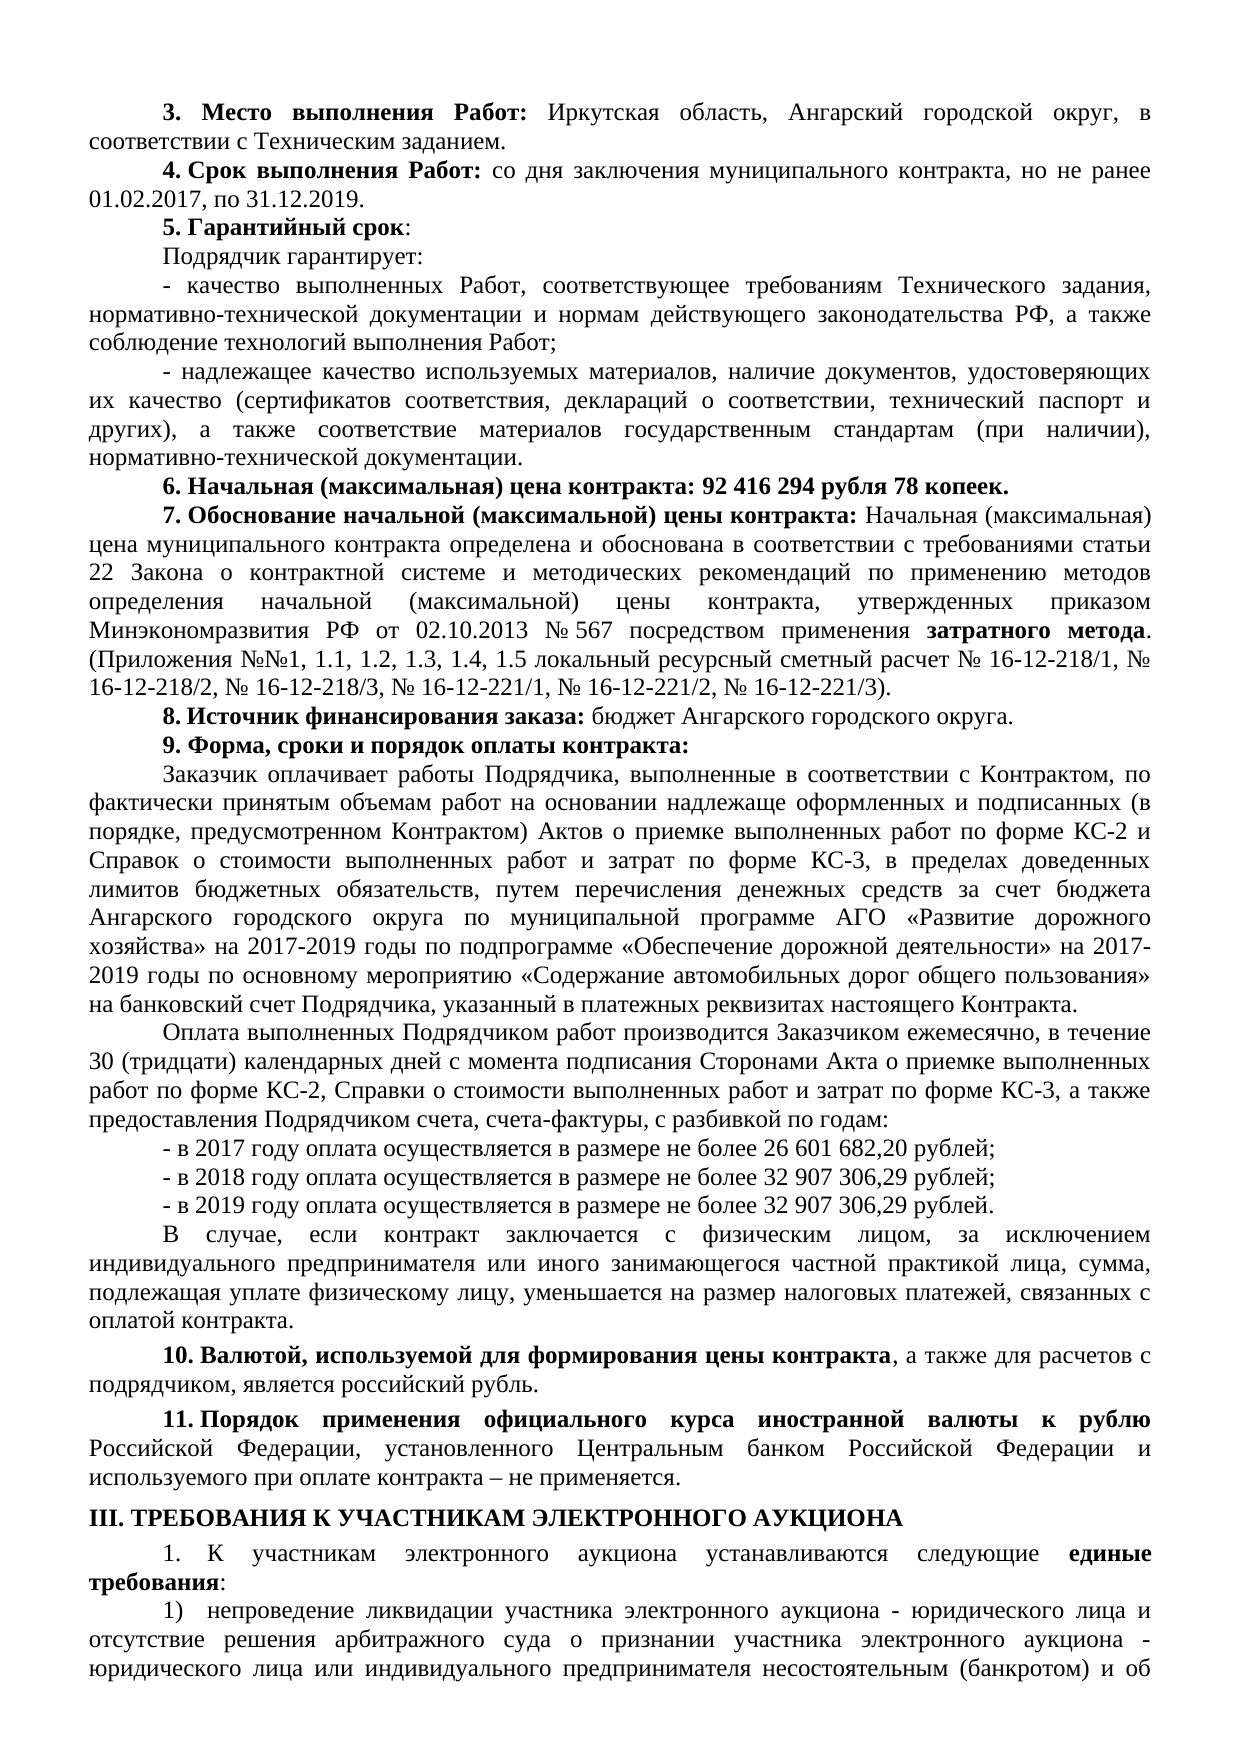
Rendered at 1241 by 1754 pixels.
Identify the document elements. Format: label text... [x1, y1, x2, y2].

text 7. Обоснование начальной (максимальной) цены контракта: Начальная (максимальная) цена муниципального контракта определена и обоснована в соответствии с требованиями статьи 22 Закона о контрактной системе и методических рекомендаций по применению методов определения начальной (максимальной) цены контракта, утвержденных приказом Минэкономразвития РФ от 02.10.2013 № 567 посредством применения затратного метода. (Приложения №№1, 1.1, 1.2, 1.3, 1.4, 1.5 локальный ресурсный сметный расчет № 16-12-218/1, № 16-12-218/2, № 16-12-218/3, № 16-12-221/1, № 16-12-221/2, № 16-12-221/3). [89, 500, 1152, 701]
text 3. Место выполнения Работ: Иркутская область, Ангарский городской округ, в соответствии с Техническим заданием. [89, 97, 1152, 155]
text Заказчик оплачивает работы Подрядчика, выполненные в соответствии с Контрактом, по фактически принятым объемам работ на основании надлежаще оформленных и подписанных (в порядке, предусмотренном Контрактом) Актов о приемке выполненных работ по форме КС-2 и Справок о стоимости выполненных работ и затрат по форме КС-3, в пределах доведенных лимитов бюджетных обязательств, путем перечисления денежных средств за счет бюджета Ангарского городского округа по муниципальной программе АГО «Развитие дорожного хозяйства» на 2017-2019 годы по подпрограмме «Обеспечение дорожной деятельности» на 2017-2019 годы по основному мероприятию «Содержание автомобильных дорог общего пользования» на банковский счет Подрядчика, указанный в платежных реквизитах настоящего Контракта. [89, 759, 1152, 1017]
text - в 2017 году оплата осуществляется в размере не более 26 601 682,20 рублей; [89, 1133, 1152, 1162]
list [89, 1595, 1152, 1682]
text - в 2018 году оплата осуществляется в размере не более 32 907 306,29 рублей; [89, 1162, 1152, 1190]
text 5. Гарантийный срок: [89, 212, 1152, 241]
text 4. Срок выполнения Работ: со дня заключения муниципального контракта, но не ранее 01.02.2017, по 31.12.2019. [89, 155, 1152, 212]
text - качество выполненных Работ, соответствующее требованиям Технического задания, нормативно-технической документации и нормам действующего законодательства РФ, а также соблюдение технологий выполнения Работ; [89, 270, 1152, 356]
text - в 2019 году оплата осуществляется в размере не более 32 907 306,29 рублей. [89, 1190, 1152, 1219]
text Оплата выполненных Подрядчиком работ производится Заказчиком ежемесячно, в течение 30 (тридцати) календарных дней с момента подписания Сторонами Акта о приемке выполненных работ по форме КС-2, Справки о стоимости выполненных работ и затрат по форме КС-3, а также предоставления Подрядчиком счета, счета-фактуры, с разбивкой по годам: [89, 1017, 1152, 1133]
text 9. Форма, сроки и порядок оплаты контракта: [89, 730, 1152, 759]
text В случае, если контракт заключается с физическим лицом, за исключением индивидуального предпринимателя или иного занимающегося частной практикой лица, сумма, подлежащая уплате физическому лицу, уменьшается на размер налоговых платежей, связанных с оплатой контракта. [89, 1219, 1152, 1334]
text 8. Источник финансирования заказа: бюджет Ангарского городского округа. [89, 701, 1152, 730]
text 11. Порядок применения официального курса иностранной валюты к рублю Российской Федерации, установленного Центральным банком Российской Федерации и используемого при оплате контракта – не применяется. [89, 1404, 1152, 1490]
list К участникам электронного аукциона устанавливаются следующие единые требования: [89, 1538, 1152, 1595]
text III. ТРЕБОВАНИЯ К УЧАСТНИКАМ ЭЛЕКТРОННОГО АУКЦИОНА [89, 1503, 1152, 1532]
text Подрядчик гарантирует: [89, 241, 1152, 270]
text - надлежащее качество используемых материалов, наличие документов, удостоверяющих их качество (сертификатов соответствия, деклараций о соответствии, технический паспорт и других), а также соответствие материалов государственным стандартам (при наличии), нормативно-технической документации. [89, 356, 1152, 471]
text 10. Валютой, используемой для формирования цены контракта, а также для расчетов с подрядчиком, является российский рубль. [89, 1340, 1152, 1398]
text 6. Начальная (максимальная) цена контракта: 92 416 294 рубля 78 копеек. [89, 471, 1152, 500]
